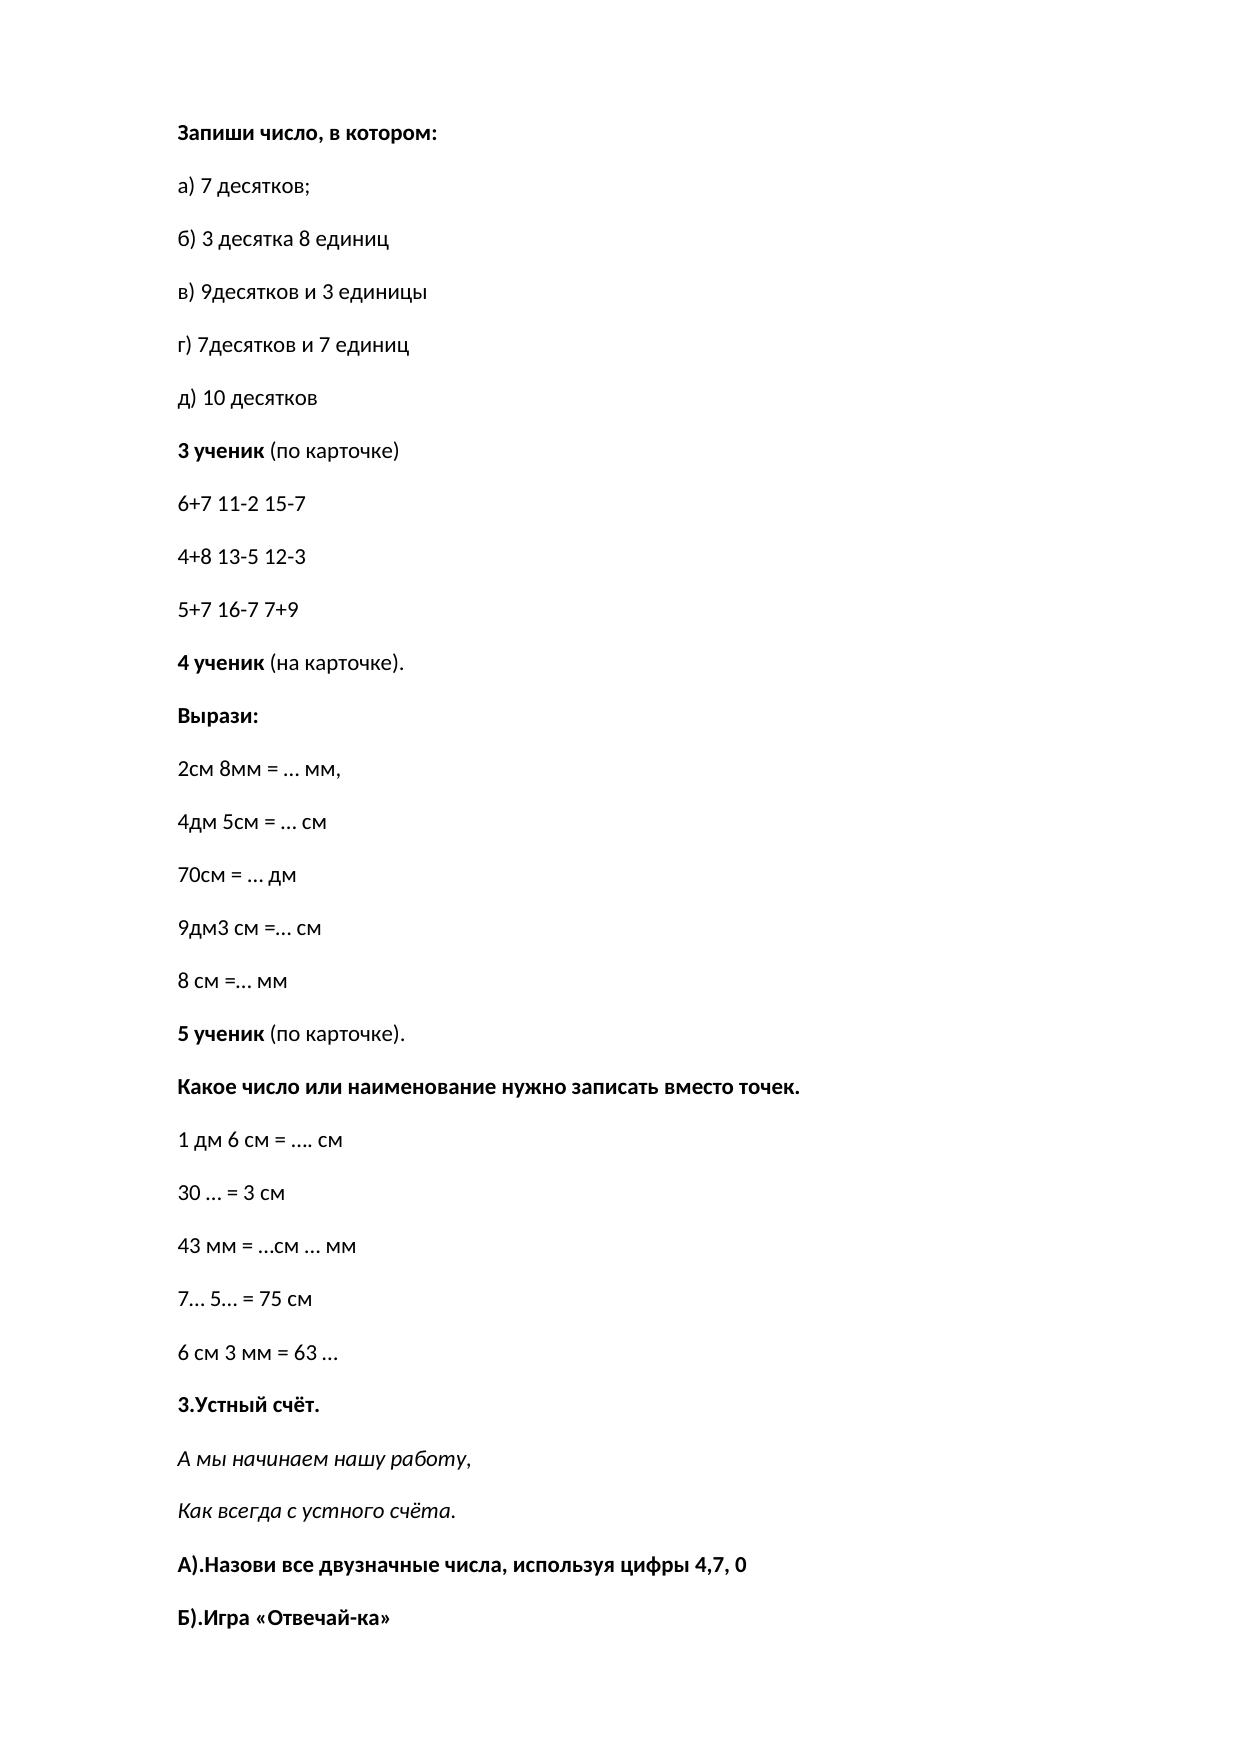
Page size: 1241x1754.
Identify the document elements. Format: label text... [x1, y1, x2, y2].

text 3.Устный счёт. [177, 1391, 1152, 1419]
text А).Назови все двузначные числа, используя цифры 4,7, 0 [177, 1550, 1152, 1578]
text 6 см 3 мм = 63 … [177, 1338, 1152, 1366]
text 30 … = 3 см [177, 1178, 1152, 1207]
text 1 дм 6 см = …. см [177, 1126, 1152, 1153]
text Вырази: [177, 701, 1152, 729]
text в) 9десятков и 3 единицы [177, 277, 1152, 305]
text 4дм 5см = … см [177, 807, 1152, 835]
text 7… 5… = 75 см [177, 1284, 1152, 1313]
text г) 7десятков и 7 единиц [177, 330, 1152, 358]
text а) 7 десятков; [177, 171, 1152, 199]
text 70см = … дм [177, 860, 1152, 888]
text Как всегда с устного счёта. [177, 1497, 1152, 1525]
text 5+7 16-7 7+9 [177, 595, 1152, 623]
text 9дм3 см =… см [177, 913, 1152, 941]
text 5 ученик (по карточке). [177, 1019, 1152, 1047]
text 4+8 13-5 12-3 [177, 542, 1152, 570]
text Б).Игра «Отвечай-ка» [177, 1603, 1152, 1631]
text д) 10 десятков [177, 383, 1152, 411]
text 43 мм = …см … мм [177, 1232, 1152, 1259]
text Запиши число, в котором: [177, 118, 1152, 146]
text 6+7 11-2 15-7 [177, 489, 1152, 517]
text 3 ученик (по карточке) [177, 436, 1152, 464]
text 2см 8мм = … мм, [177, 754, 1152, 782]
text Какое число или наименование нужно записать вместо точек. [177, 1072, 1152, 1101]
text А мы начинаем нашу работу, [177, 1444, 1152, 1472]
text б) 3 десятка 8 единиц [177, 224, 1152, 252]
text 8 см =… мм [177, 966, 1152, 994]
text 4 ученик (на карточке). [177, 648, 1152, 676]
